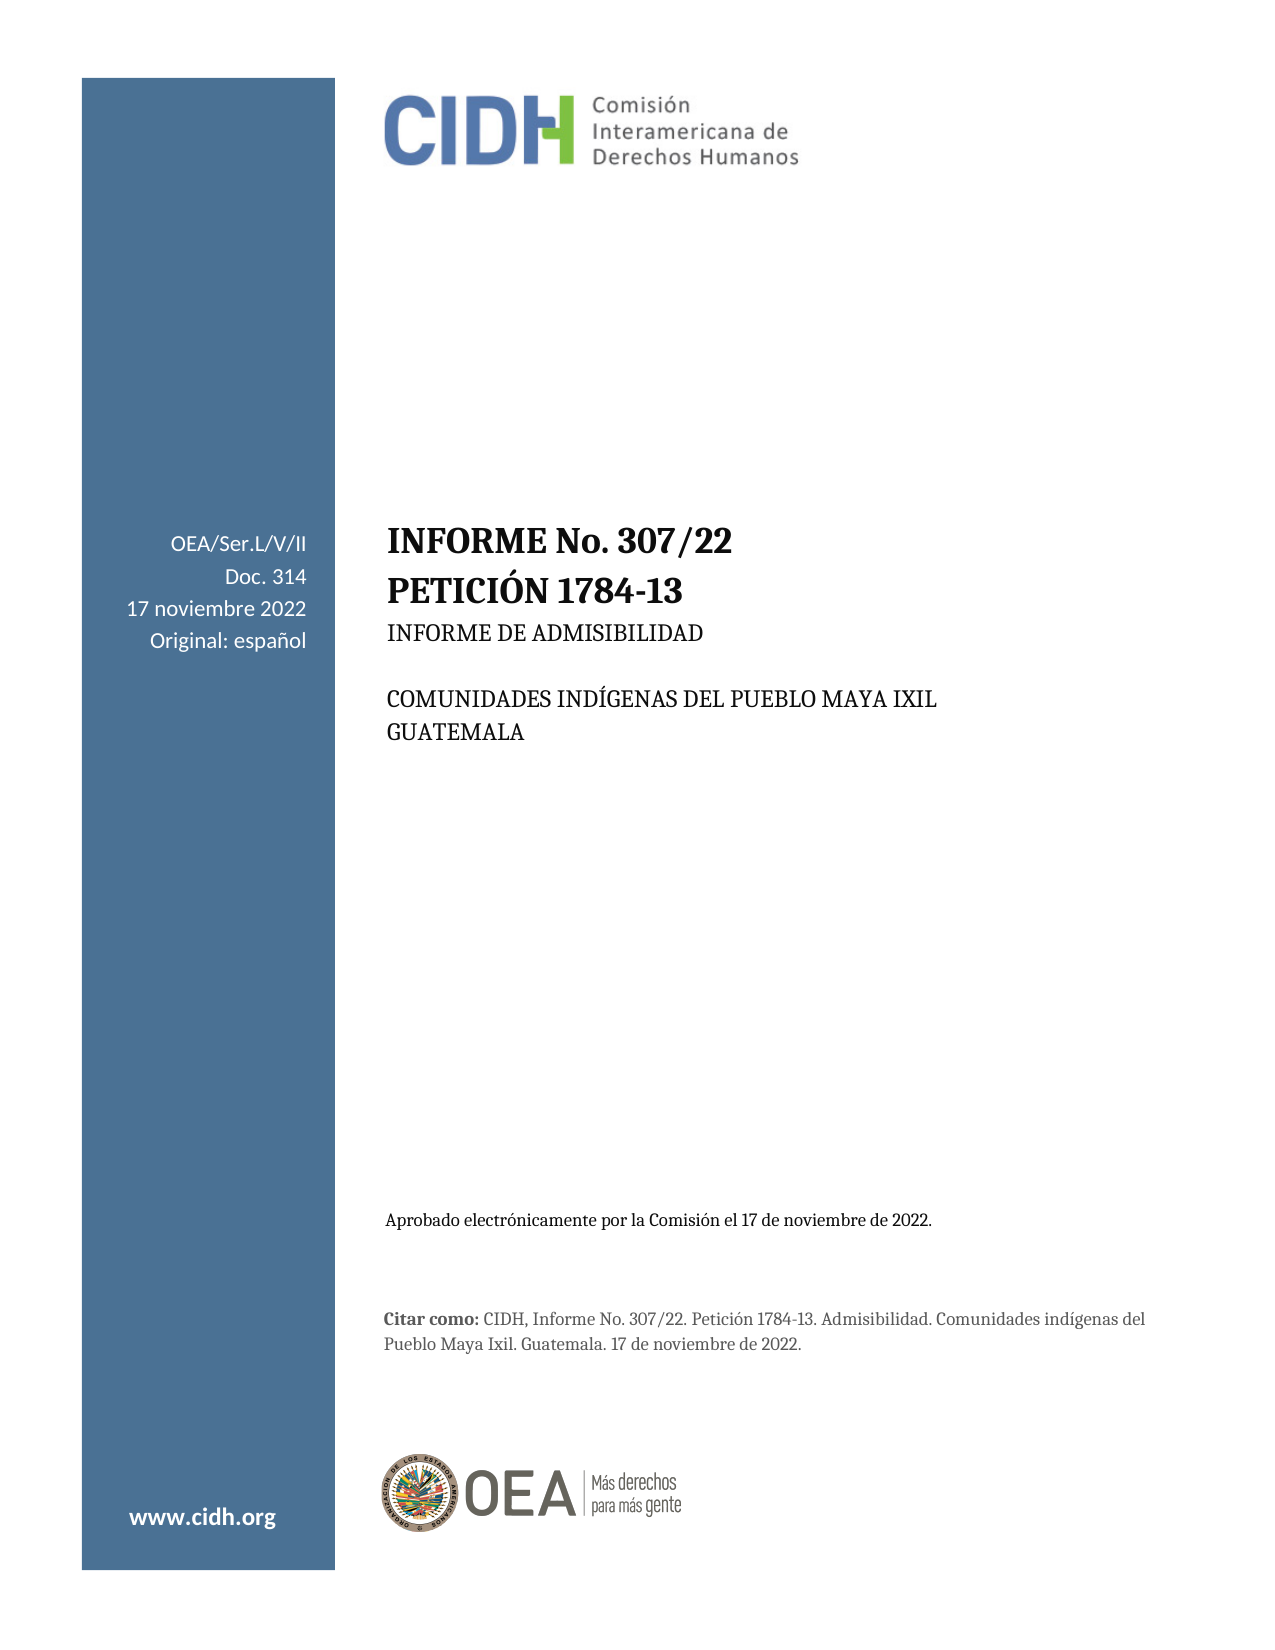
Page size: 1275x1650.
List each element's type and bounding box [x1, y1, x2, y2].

picture [381, 1454, 681, 1532]
picture [375, 87, 810, 172]
